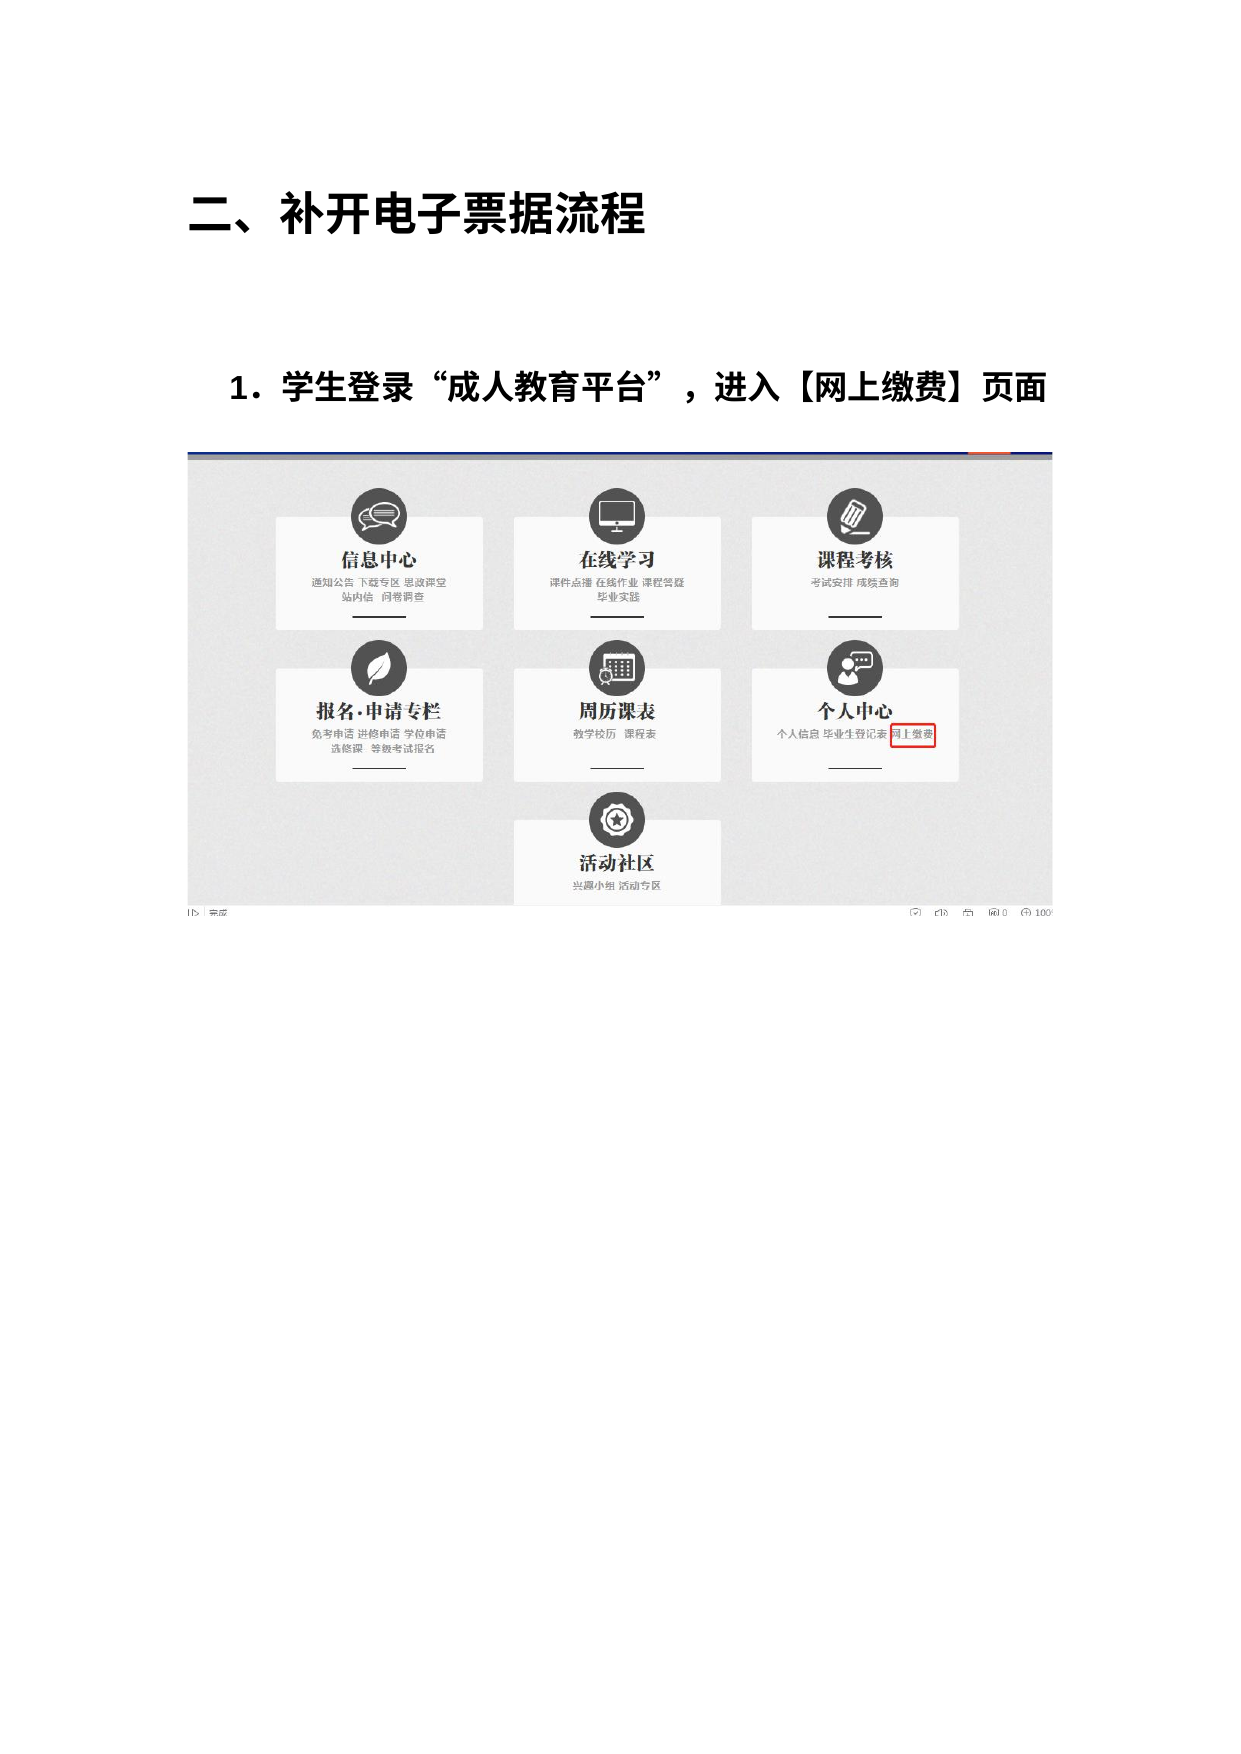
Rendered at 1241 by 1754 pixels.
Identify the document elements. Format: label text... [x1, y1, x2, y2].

picture [187, 452, 1053, 916]
subtitle 补开电子票据流程 [187, 162, 1053, 259]
subtitle 学生登录“成人教育平台”，进入【网上缴费】页面 [187, 352, 1053, 417]
